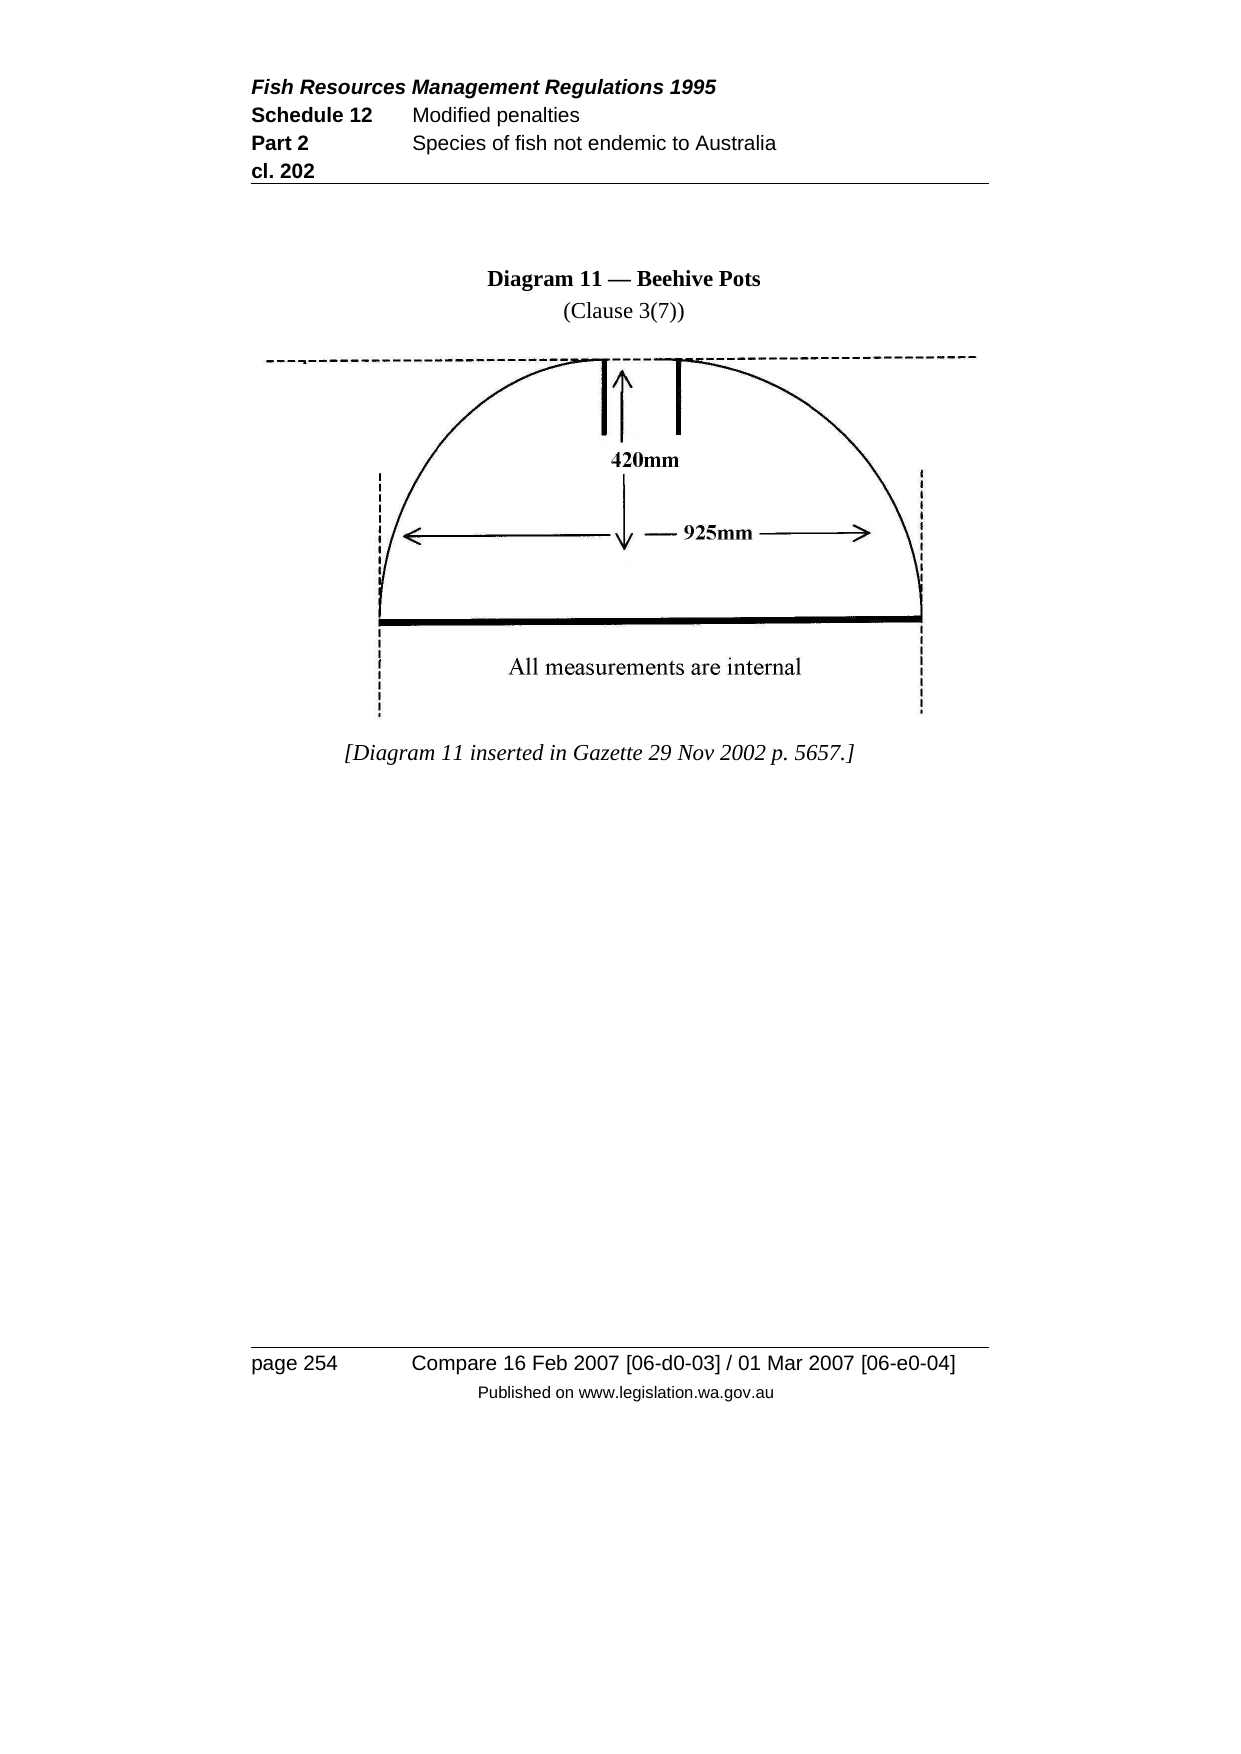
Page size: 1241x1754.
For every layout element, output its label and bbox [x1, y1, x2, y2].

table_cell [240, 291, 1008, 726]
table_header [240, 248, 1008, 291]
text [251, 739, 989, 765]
picture [251, 340, 997, 727]
